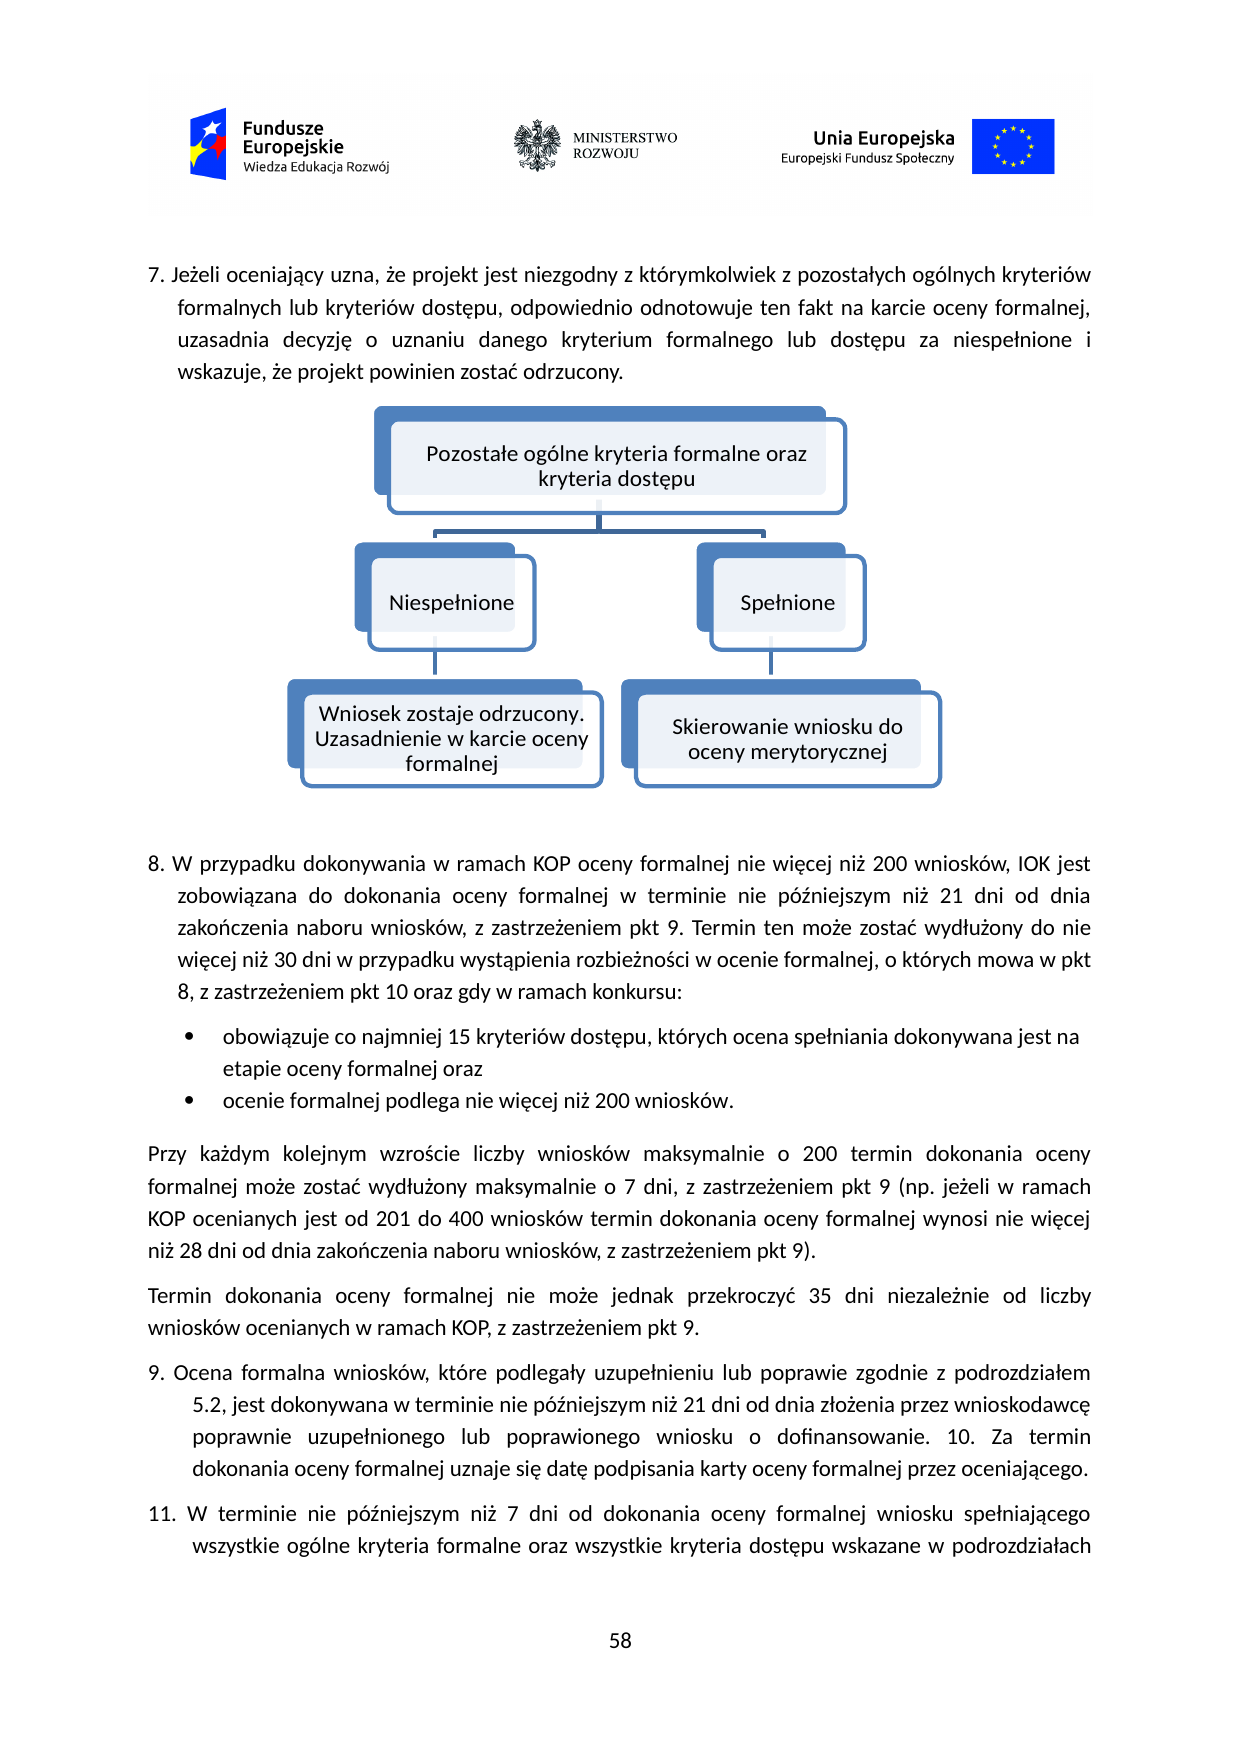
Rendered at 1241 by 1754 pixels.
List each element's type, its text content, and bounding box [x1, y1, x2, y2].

text Termin dokonania oceny formalnej nie może jednak przekroczyć 35 dni niezależnie od liczby wniosków ocenianych w ramach KOP, z zastrzeżeniem pkt 9. [148, 1281, 1093, 1341]
list ocenie formalnej podlega nie więcej niż 200 wniosków. [185, 1087, 1093, 1114]
text 7. Jeżeli oceniający uzna, że projekt jest niezgodny z którymkolwiek z pozostałych ogólnych kryteriów formalnych lub kryteriów dostępu, odpowiednio odnotowuje ten fakt na karcie oceny formalnej, uzasadnia decyzję o uznaniu danego kryterium formalnego lub dostępu za niespełnione i wskazuje, że projekt powinien zostać odrzucony. [148, 261, 1093, 385]
picture [147, 73, 1093, 216]
text 9. Ocena formalna wniosków, które podlegały uzupełnieniu lub poprawie zgodnie z podrozdziałem 5.2, jest dokonywana w terminie nie późniejszym niż 21 dni od dnia złożenia przez wnioskodawcę poprawnie uzupełnionego lub poprawionego wniosku o dofinansowanie. 10. Za termin dokonania oceny formalnej uznaje się datę podpisania karty oceny formalnej przez oceniającego. [148, 1358, 1093, 1482]
list obowiązuje co najmniej 15 kryteriów dostępu, których ocena spełniania dokonywana jest na etapie oceny formalnej oraz [185, 1022, 1093, 1082]
text 8. W przypadku dokonywania w ramach KOP oceny formalnej nie więcej niż 200 wniosków, IOK jest zobowiązana do dokonania oceny formalnej w terminie nie późniejszym niż 21 dni od dnia zakończenia naboru wniosków, z zastrzeżeniem pkt 9. Termin ten może zostać wydłużony do nie więcej niż 30 dni w przypadku wystąpienia rozbieżności w ocenie formalnej, o których mowa w pkt 8, z zastrzeżeniem pkt 10 oraz gdy w ramach konkursu: [148, 849, 1093, 1006]
text Przy każdym kolejnym wzroście liczby wniosków maksymalnie o 200 termin dokonania oceny formalnej może zostać wydłużony maksymalnie o 7 dni, z zastrzeżeniem pkt 9 (np. jeżeli w ramach KOP ocenianych jest od 201 do 400 wniosków termin dokonania oceny formalnej wynosi nie więcej niż 28 dni od dnia zakończenia naboru wniosków, z zastrzeżeniem pkt 9). [148, 1139, 1093, 1264]
